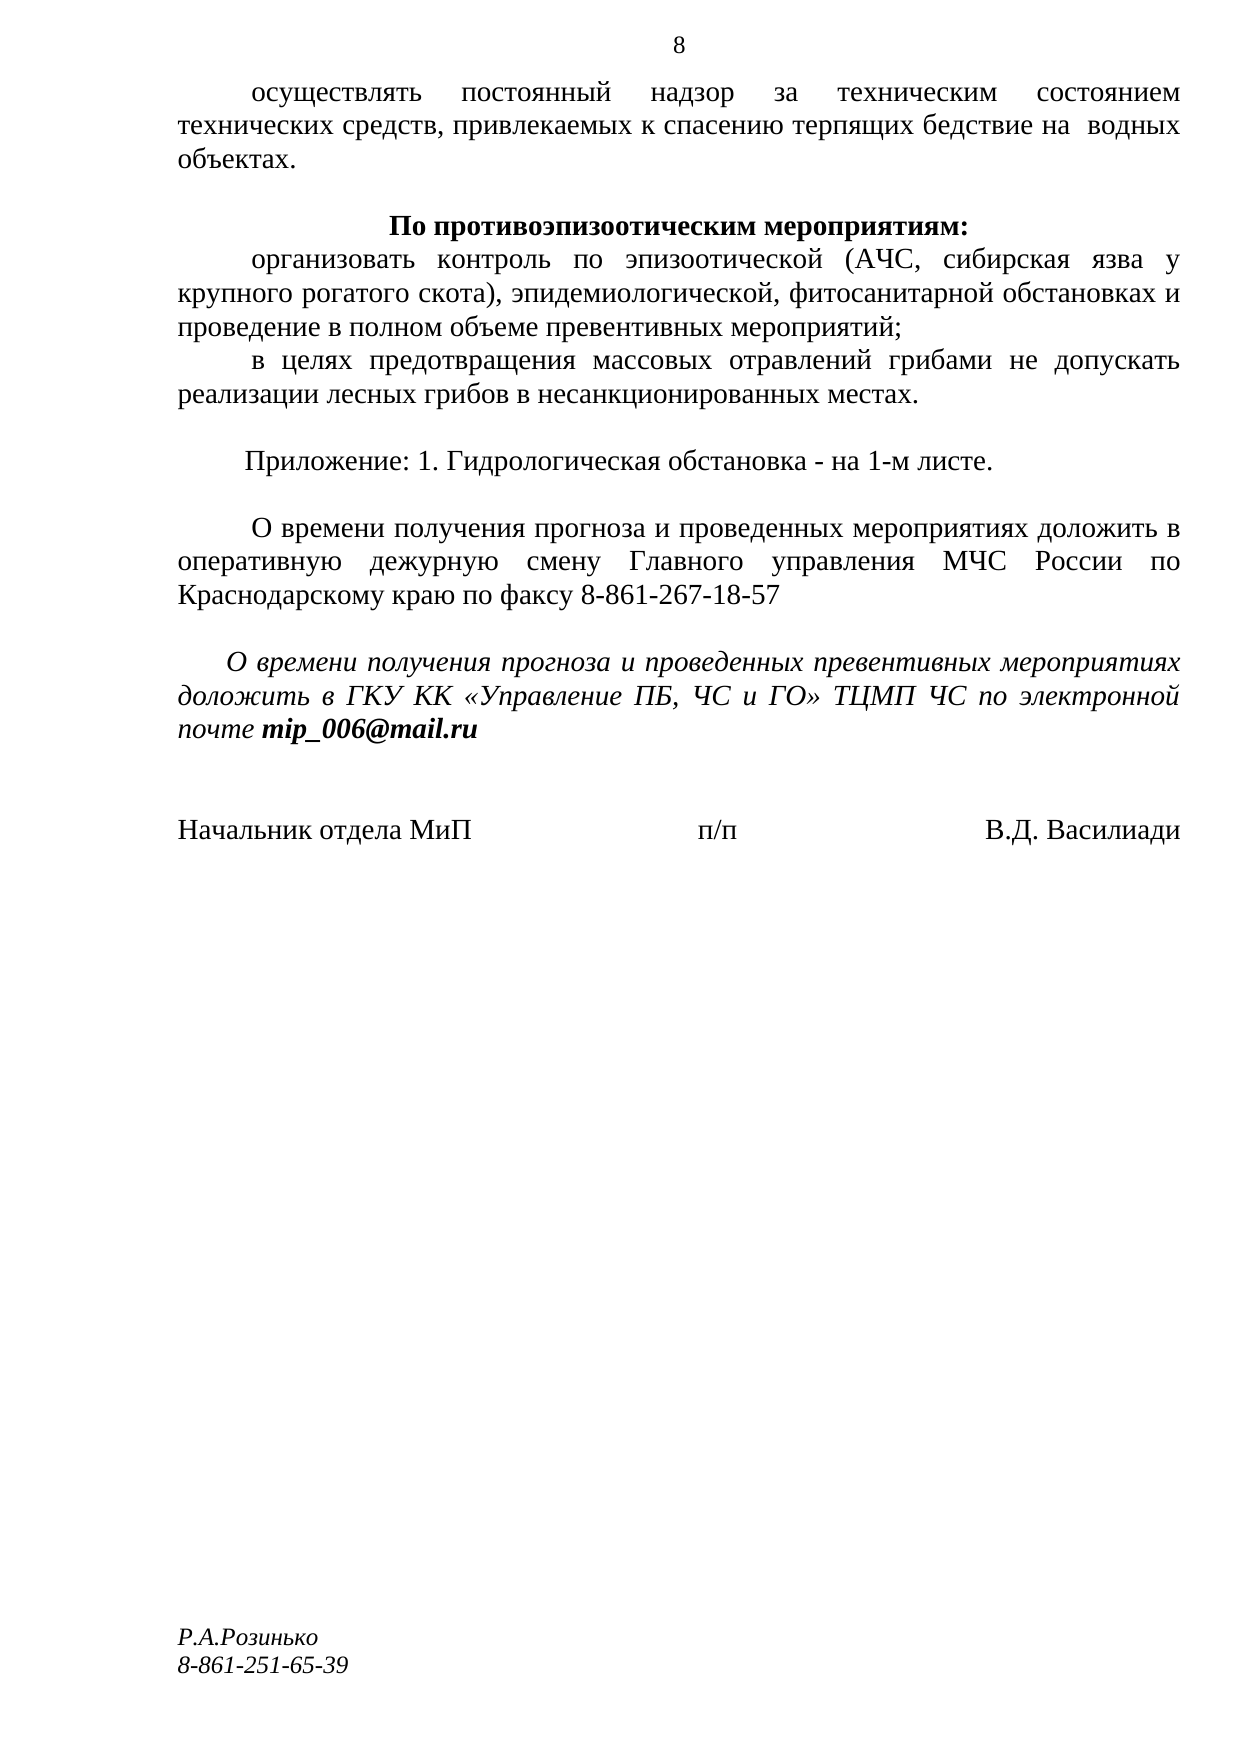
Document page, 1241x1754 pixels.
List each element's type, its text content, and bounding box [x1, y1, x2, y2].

text 8-861-251-65-39 [177, 1650, 1181, 1679]
text организовать контроль по эпизоотической (АЧС, сибирская язва у крупного рогатого скота), эпидемиологической, фитосанитарной обстановках и проведение в полном объеме превентивных мероприятий; [177, 242, 1181, 342]
text О времени получения прогноза и проведенных мероприятиях доложить в оперативную дежурную смену Главного управления МЧС России по Краснодарскому краю по факсу 8-861-267-18-57 [177, 510, 1181, 611]
text О времени получения прогноза и проведенных превентивных мероприятиях доложить в ГКУ КК «Управление ПБ, ЧС и ГО» ТЦМП ЧС по электронной почте mip_006@mail.ru [177, 644, 1181, 745]
text По противоэпизоотическим мероприятиям: [177, 208, 1181, 242]
text осуществлять постоянный надзор за техническим состоянием технических средств, привлекаемых к спасению терпящих бедствие на водных объектах. [177, 74, 1181, 174]
text Р.А.Розинько [177, 1622, 1181, 1650]
text Начальник отдела МиП п/п В.Д. Василиади [177, 812, 1181, 845]
text в целях предотвращения массовых отравлений грибами не допускать реализации лесных грибов в несанкционированных местах. [177, 342, 1181, 409]
text Приложение: 1. Гидрологическая обстановка - на 1-м листе. [244, 443, 1181, 476]
